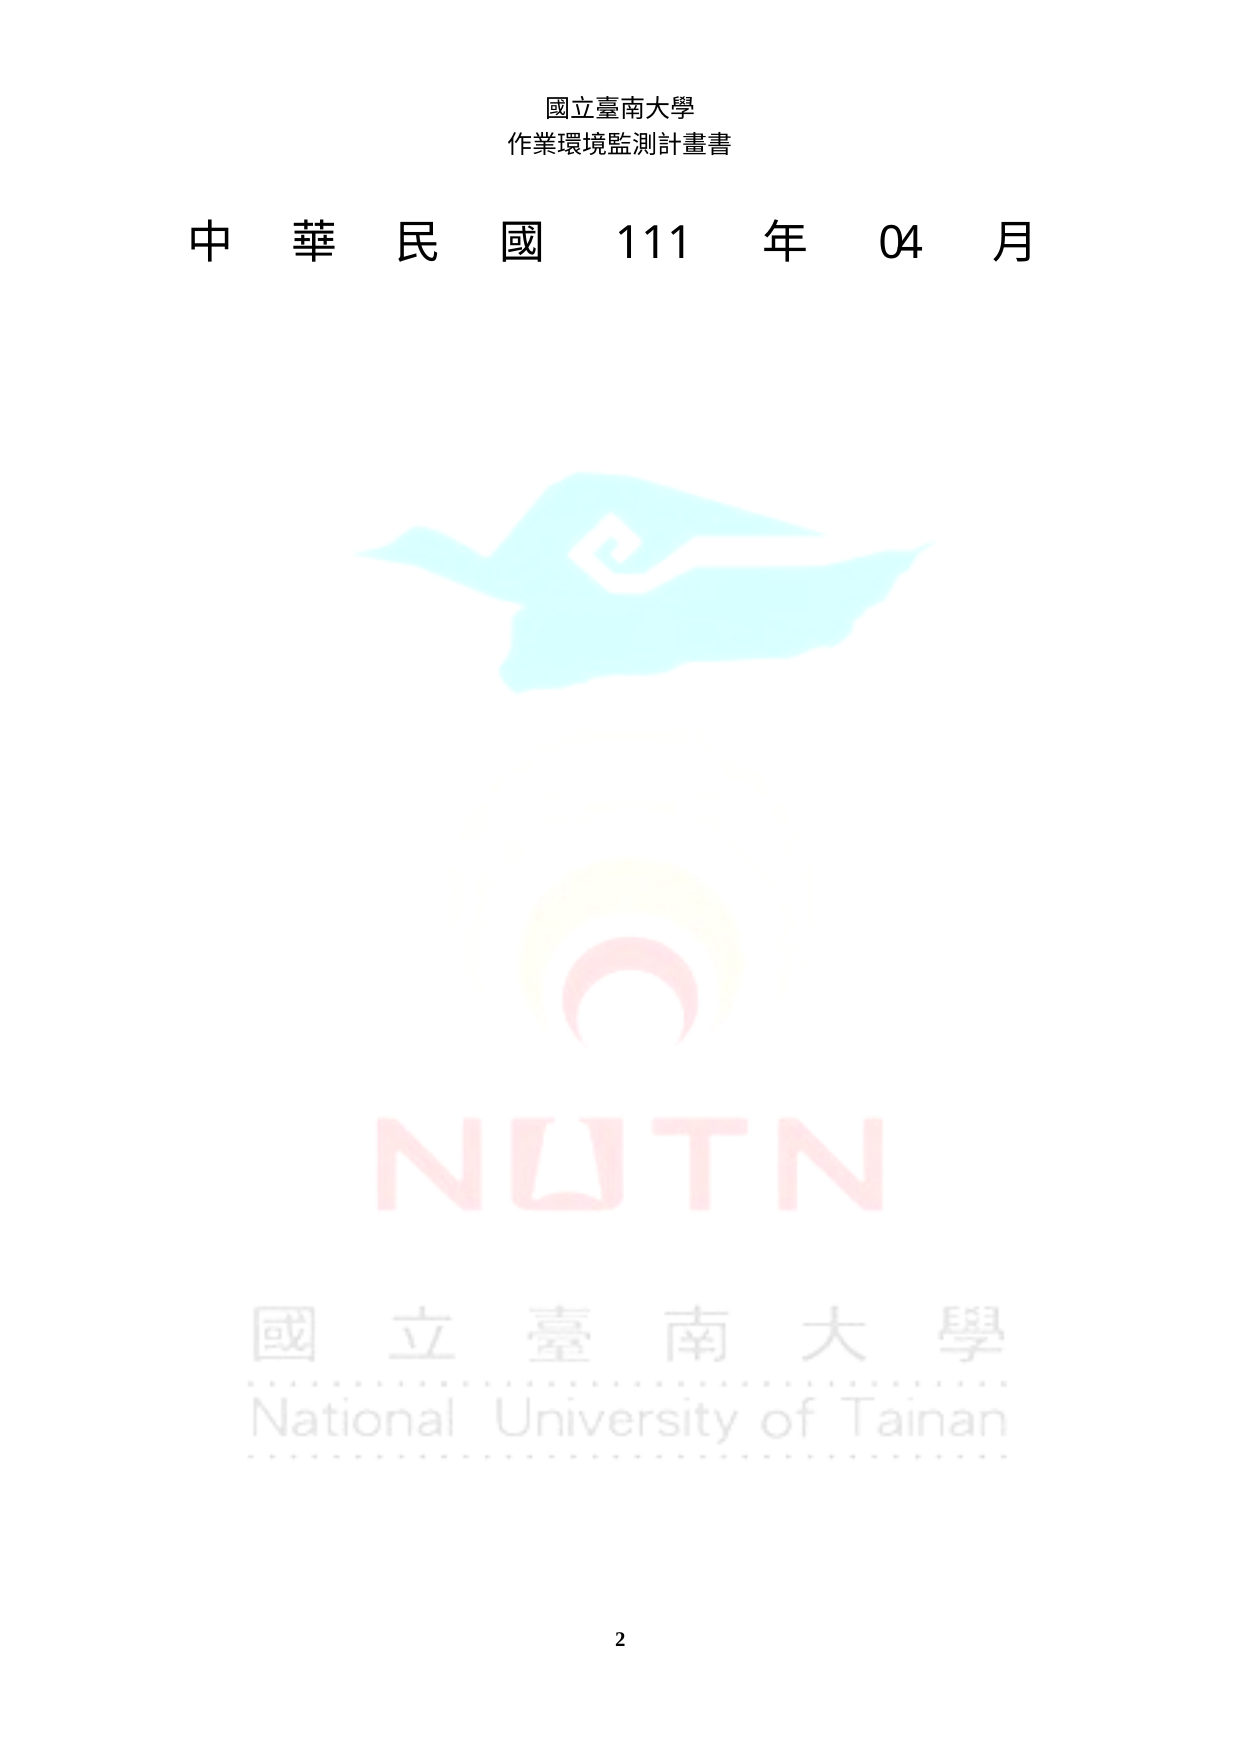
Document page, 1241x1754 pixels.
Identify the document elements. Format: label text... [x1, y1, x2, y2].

text 中華民國111年04月 [187, 201, 1044, 276]
